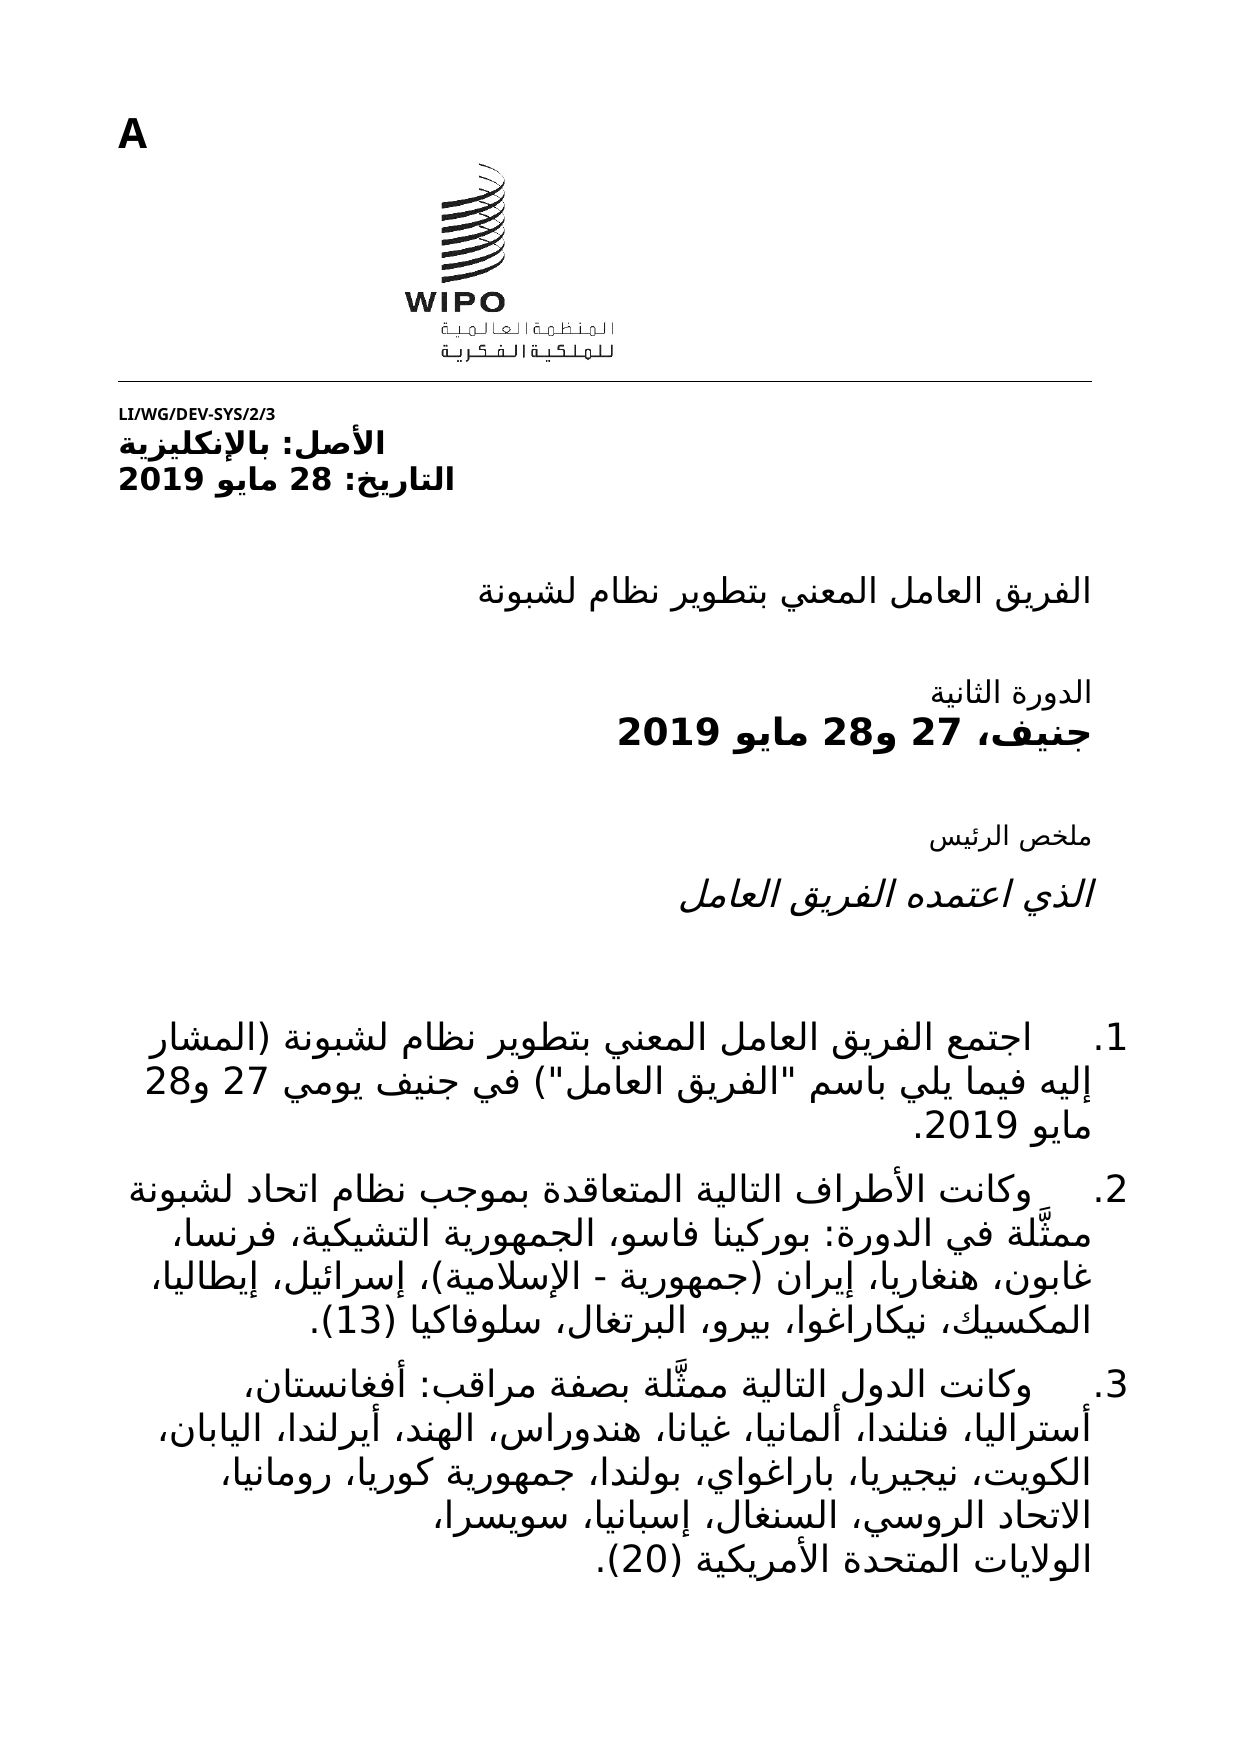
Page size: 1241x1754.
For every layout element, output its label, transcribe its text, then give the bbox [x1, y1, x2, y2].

text الأصل: بالإنكليزية [118, 425, 1092, 462]
text الدورة الثانية [118, 674, 1092, 711]
text الذي اعتمده الفريق العامل [118, 872, 1092, 916]
text LI/WG/DEV-SYS/2/3 [118, 382, 1092, 425]
list اجتمع الفريق العامل المعني بتطوير نظام لشبونة (المشار إليه فيما يلي باسم "الفريق العامل") في جنيف يومي 27 و28 مايو 2019. [118, 1016, 1092, 1147]
text A [118, 104, 1092, 161]
text وكانت الأطراف التالية المتعاقدة بموجب نظام اتحاد لشبونة ممثَّلة في الدورة: بوركينا فاسو، الجمهورية التشيكية، فرنسا، غابون، هنغاريا، إيران (جمهورية - الإسلامية)، إسرائيل، إيطاليا، المكسيك، نيكاراغوا، بيرو، البرتغال، سلوفاكيا (13). [118, 1168, 1092, 1342]
text ملخص الرئيس [118, 820, 1092, 851]
picture [402, 161, 620, 369]
text وكانت الدول التالية ممثَّلة بصفة مراقب: أفغانستان، أستراليا، فنلندا، ألمانيا، غيانا، هندوراس، الهند، أيرلندا، اليابان، الكويت، نيجيريا، باراغواي، بولندا، جمهورية كوريا، رومانيا، الاتحاد الروسي، السنغال، إسبانيا، سويسرا، الولايات المتحدة الأمريكية (20). [118, 1363, 1092, 1581]
text جنيف، 27 و28 مايو 2019 [118, 711, 1092, 754]
subtitle الفريق العامل المعني بتطوير نظام لشبونة [118, 571, 1092, 612]
text التاريخ: 28 مايو 2019 [118, 462, 1092, 498]
